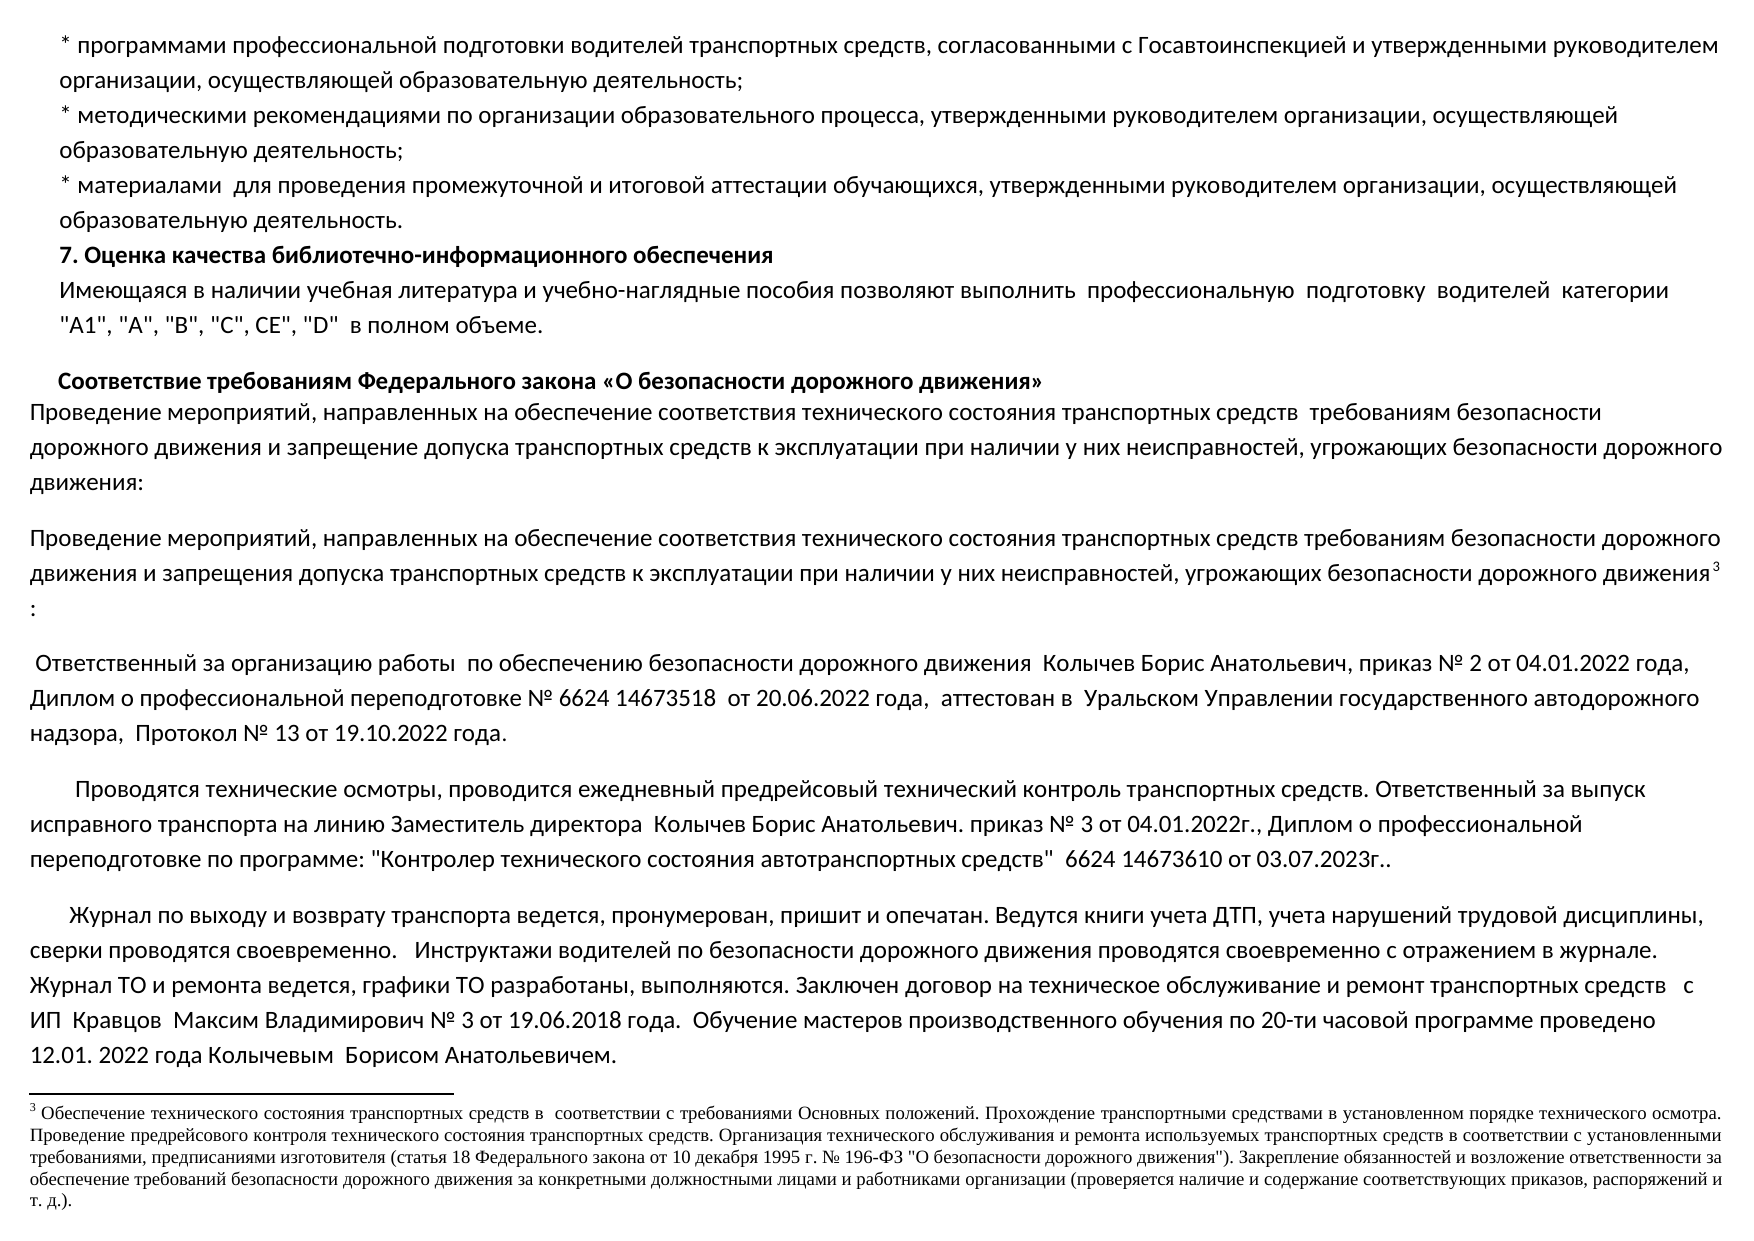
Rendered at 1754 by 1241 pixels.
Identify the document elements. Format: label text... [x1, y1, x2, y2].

text Журнал по выходу и возврату транспорта ведется, пронумерован, пришит и опечатан. Ведутся книги учета ДТП, учета нарушений трудовой дисциплины, сверки проводятся своевременно. Инструктажи водителей по безопасности дорожного движения проводятся своевременно с отражением в журнале. Журнал ТО и ремонта ведется, графики ТО разработаны, выполняются. Заключен договор на техническое обслуживание и ремонт транспортных средств с ИП Кравцов Максим Владимирович № 3 от 19.06.2018 года. Обучение мастеров производственного обучения по 20-ти часовой программе проведено 12.01. 2022 года Колычевым Борисом Анатольевичем. [29, 899, 1724, 1070]
text Проведение мероприятий, направленных на обеспечение соответствия технического состояния транспортных средств требованиям безопасности дорожного движения и запрещение допуска транспортных средств к эксплуатации при наличии у них неисправностей, угрожающих безопасности дорожного движения: [29, 396, 1724, 496]
list * программами профессиональной подготовки водителей транспортных средств, согласованными с Госавтоинспекцией и утвержденными руководителем организации, осуществляющей образовательную деятельность; [59, 29, 1724, 95]
text Проводятся технические осмотры, проводится ежедневный предрейсовый технический контроль транспортных средств. Ответственный за выпуск исправного транспорта на линию Заместитель директора Колычев Борис Анатольевич. приказ № 3 от 04.01.2022г., Диплом о профессиональной переподготовке по программе: "Контролер технического состояния автотранспортных средств" 6624 14673610 от 03.07.2023г.. [29, 773, 1724, 874]
text Проведение мероприятий, направленных на обеспечение соответствия технического состояния транспортных средств требованиям безопасности дорожного движения и запрещения допуска транспортных средств к эксплуатации при наличии у них неисправностей, угрожающих безопасности дорожного движения : [29, 522, 1724, 622]
list * материалами для проведения промежуточной и итоговой аттестации обучающихся, утвержденными руководителем организации, осуществляющей образовательную деятельность. [59, 169, 1724, 235]
list * методическими рекомендациями по организации образовательного процесса, утвержденными руководителем организации, осуществляющей образовательную деятельность; [59, 99, 1724, 165]
text Соответствие требованиям Федерального закона «О безопасности дорожного движения» [29, 365, 1724, 396]
text Ответственный за организацию работы по обеспечению безопасности дорожного движения Колычев Борис Анатольевич, приказ № 2 от 04.01.2022 года, Диплом о профессиональной переподготовке № 6624 14673518 от 20.06.2022 года, аттестован в Уральском Управлении государственного автодорожного надзора, Протокол № 13 от 19.10.2022 года. [29, 648, 1724, 748]
list Имеющаяся в наличии учебная литература и учебно-наглядные пособия позволяют выполнить профессиональную подготовку водителей категории "А1", "А", "В", "С", СЕ", "D" в полном объеме. [59, 274, 1724, 340]
list 7. Оценка качества библиотечно-информационного обеспечения [59, 239, 1724, 270]
